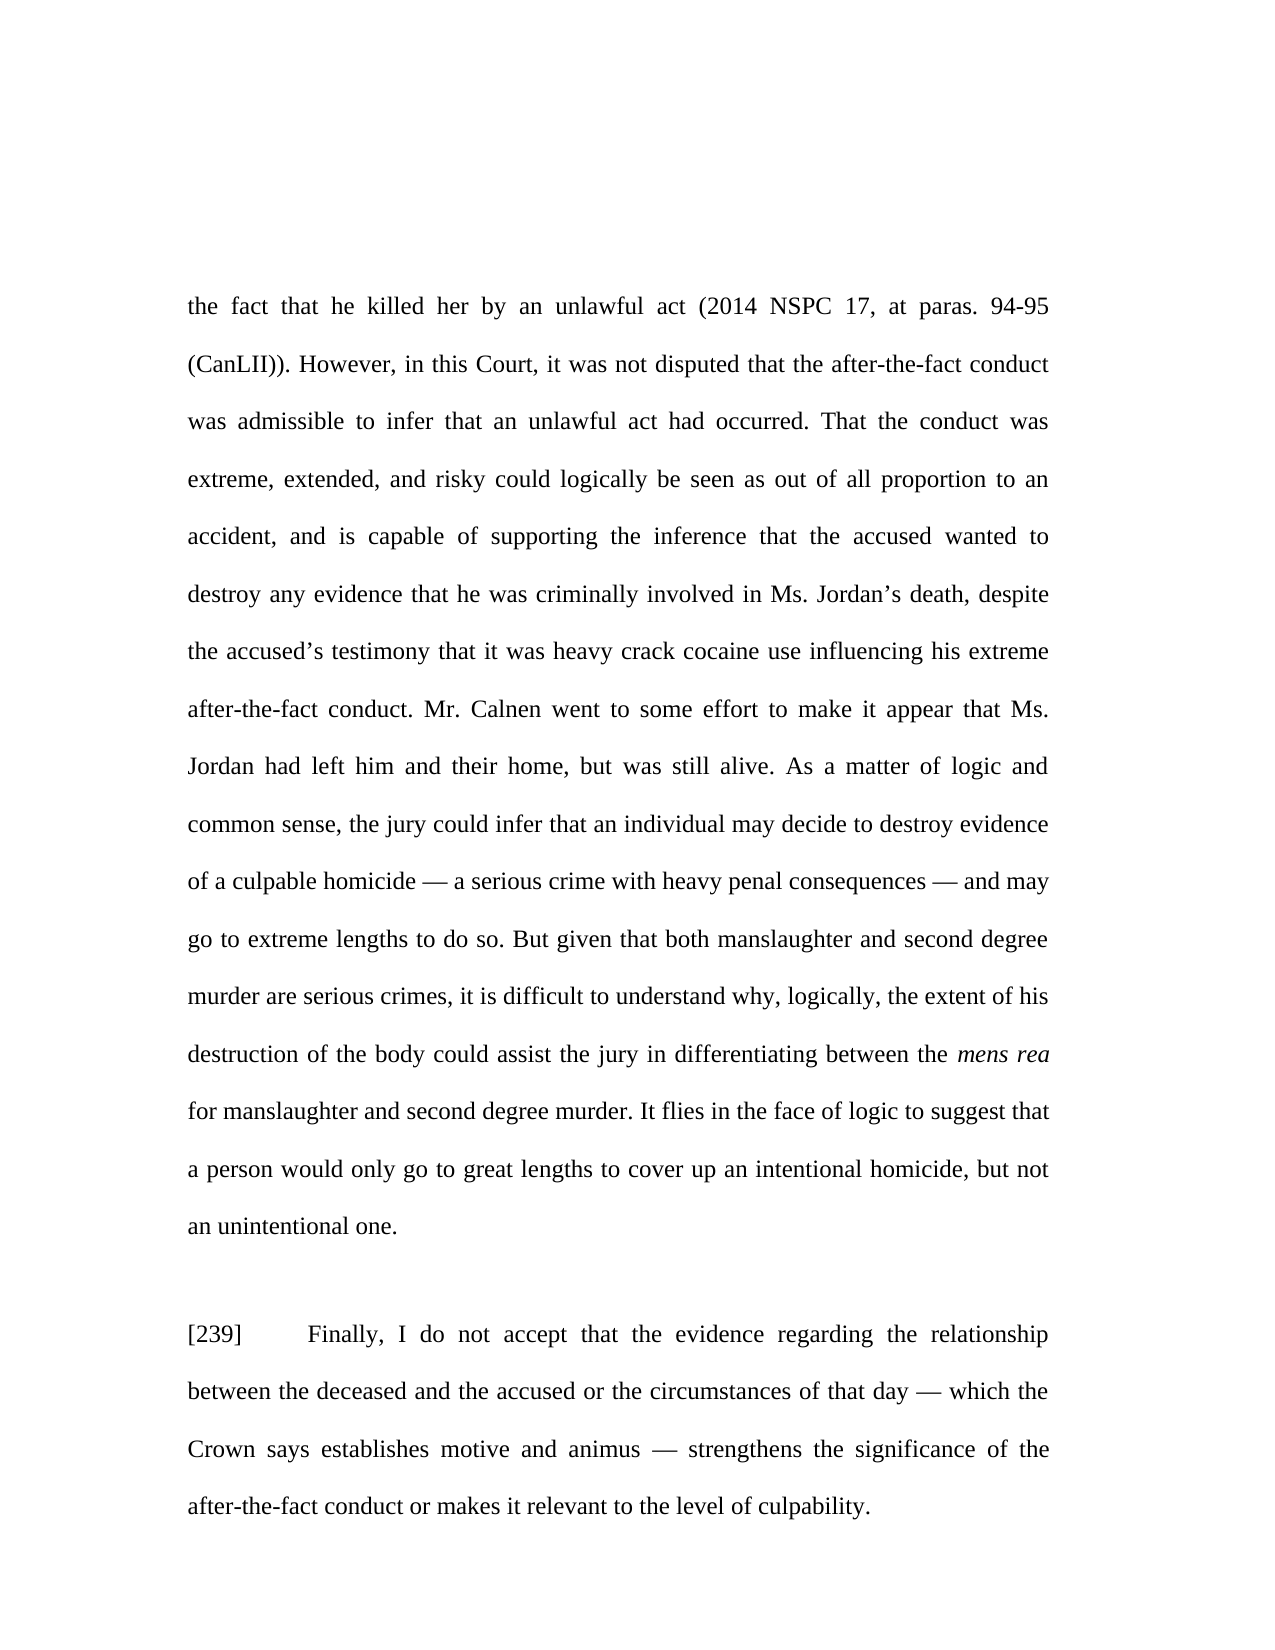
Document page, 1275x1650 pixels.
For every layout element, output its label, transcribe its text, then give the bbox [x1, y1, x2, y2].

text Finally, I do not accept that the evidence regarding the relationship between the deceased and the accused or the circumstances of that day — which the Crown says establishes motive and animus — strengthens the significance of the after-the-fact conduct or makes it relevant to the level of culpability. [187, 1319, 1050, 1520]
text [187, 291, 1050, 1240]
